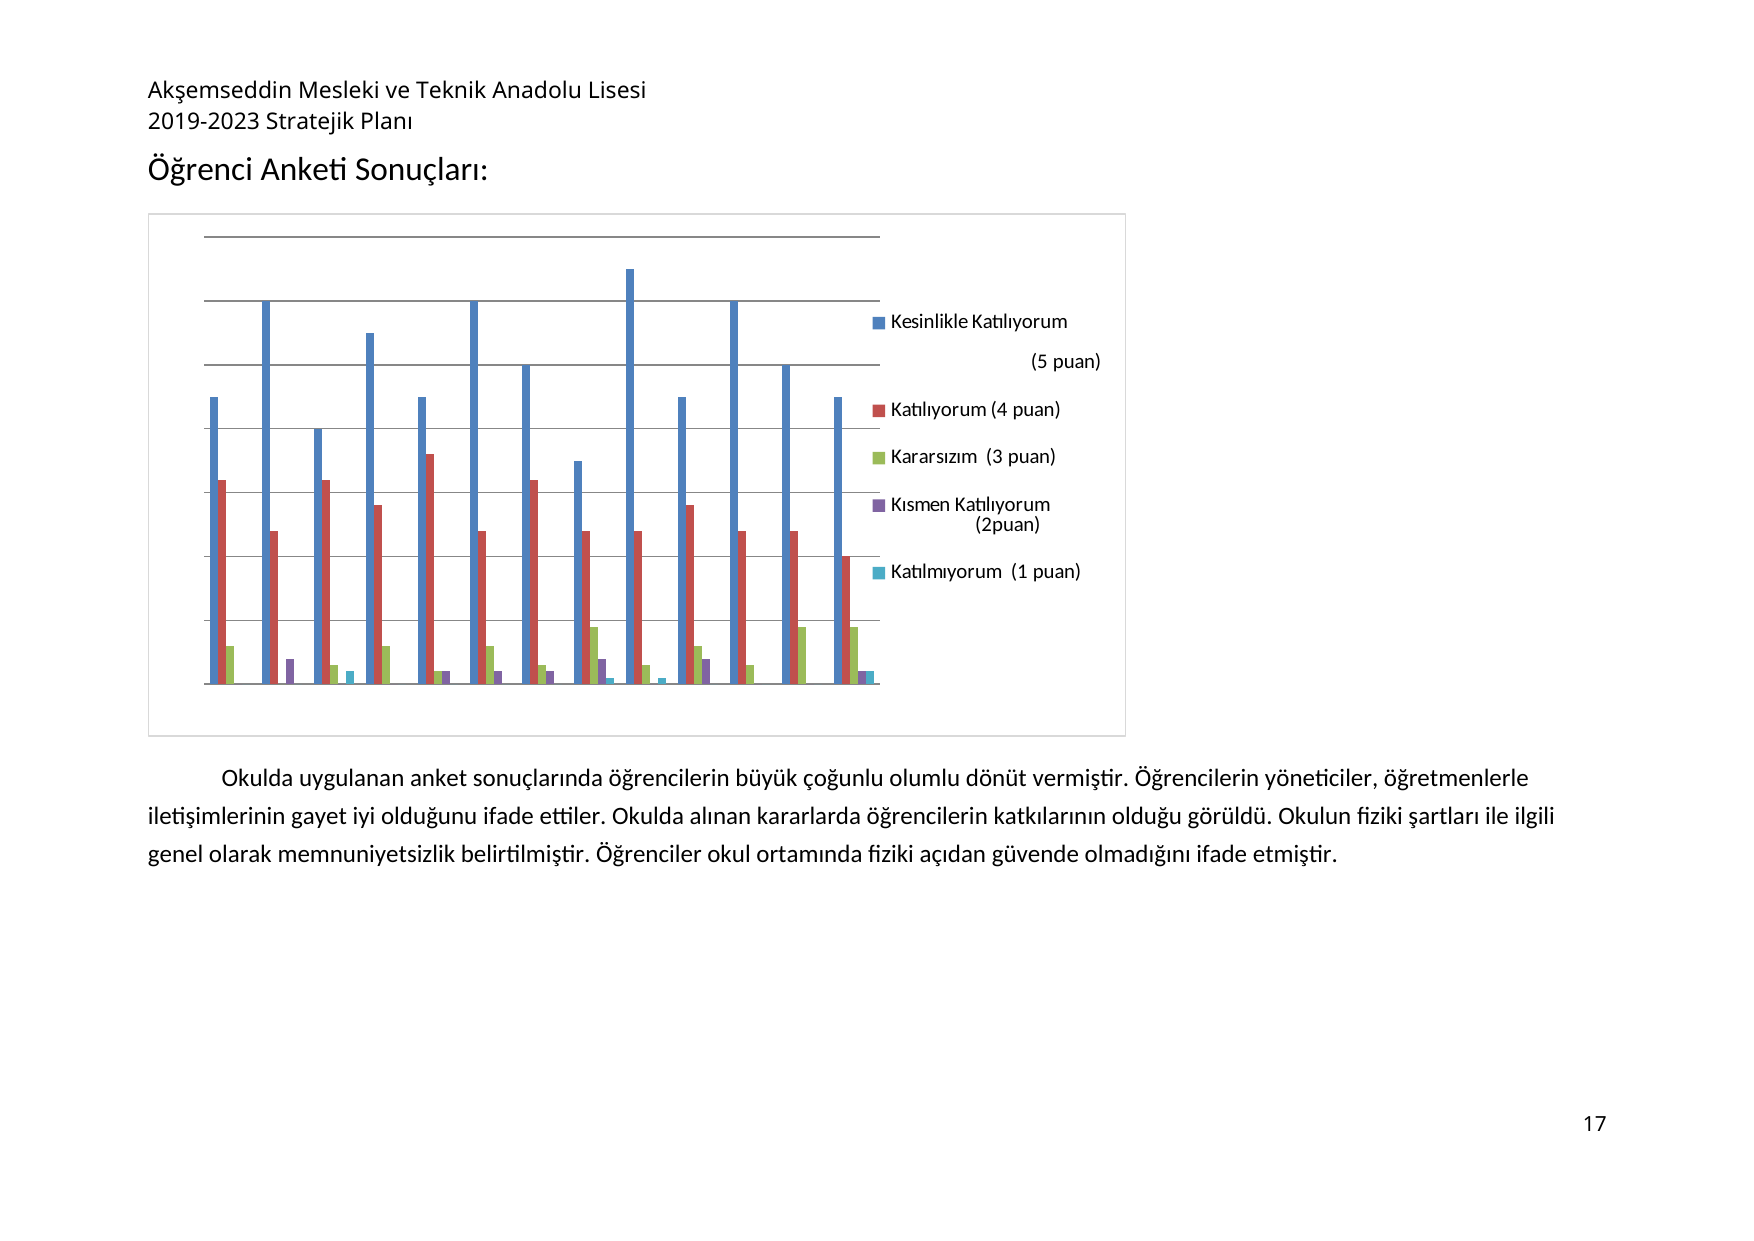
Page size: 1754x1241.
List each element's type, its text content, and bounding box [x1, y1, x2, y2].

subtitle Öğrenci Anketi Sonuçları: [148, 148, 1606, 188]
text Okulda uygulanan anket sonuçlarında öğrencilerin büyük çoğunlu olumlu dönüt vermiştir. Öğrencilerin yöneticiler, öğretmenlerle iletişimlerinin gayet iyi olduğunu ifade ettiler. Okulda alınan kararlarda öğrencilerin katkılarının olduğu görüldü. Okulun fiziki şartları ile ilgili genel olarak memnuniyetsizlik belirtilmiştir. Öğrenciler okul ortamında fiziki açıdan güvende olmadığını ifade etmiştir. [148, 762, 1606, 869]
